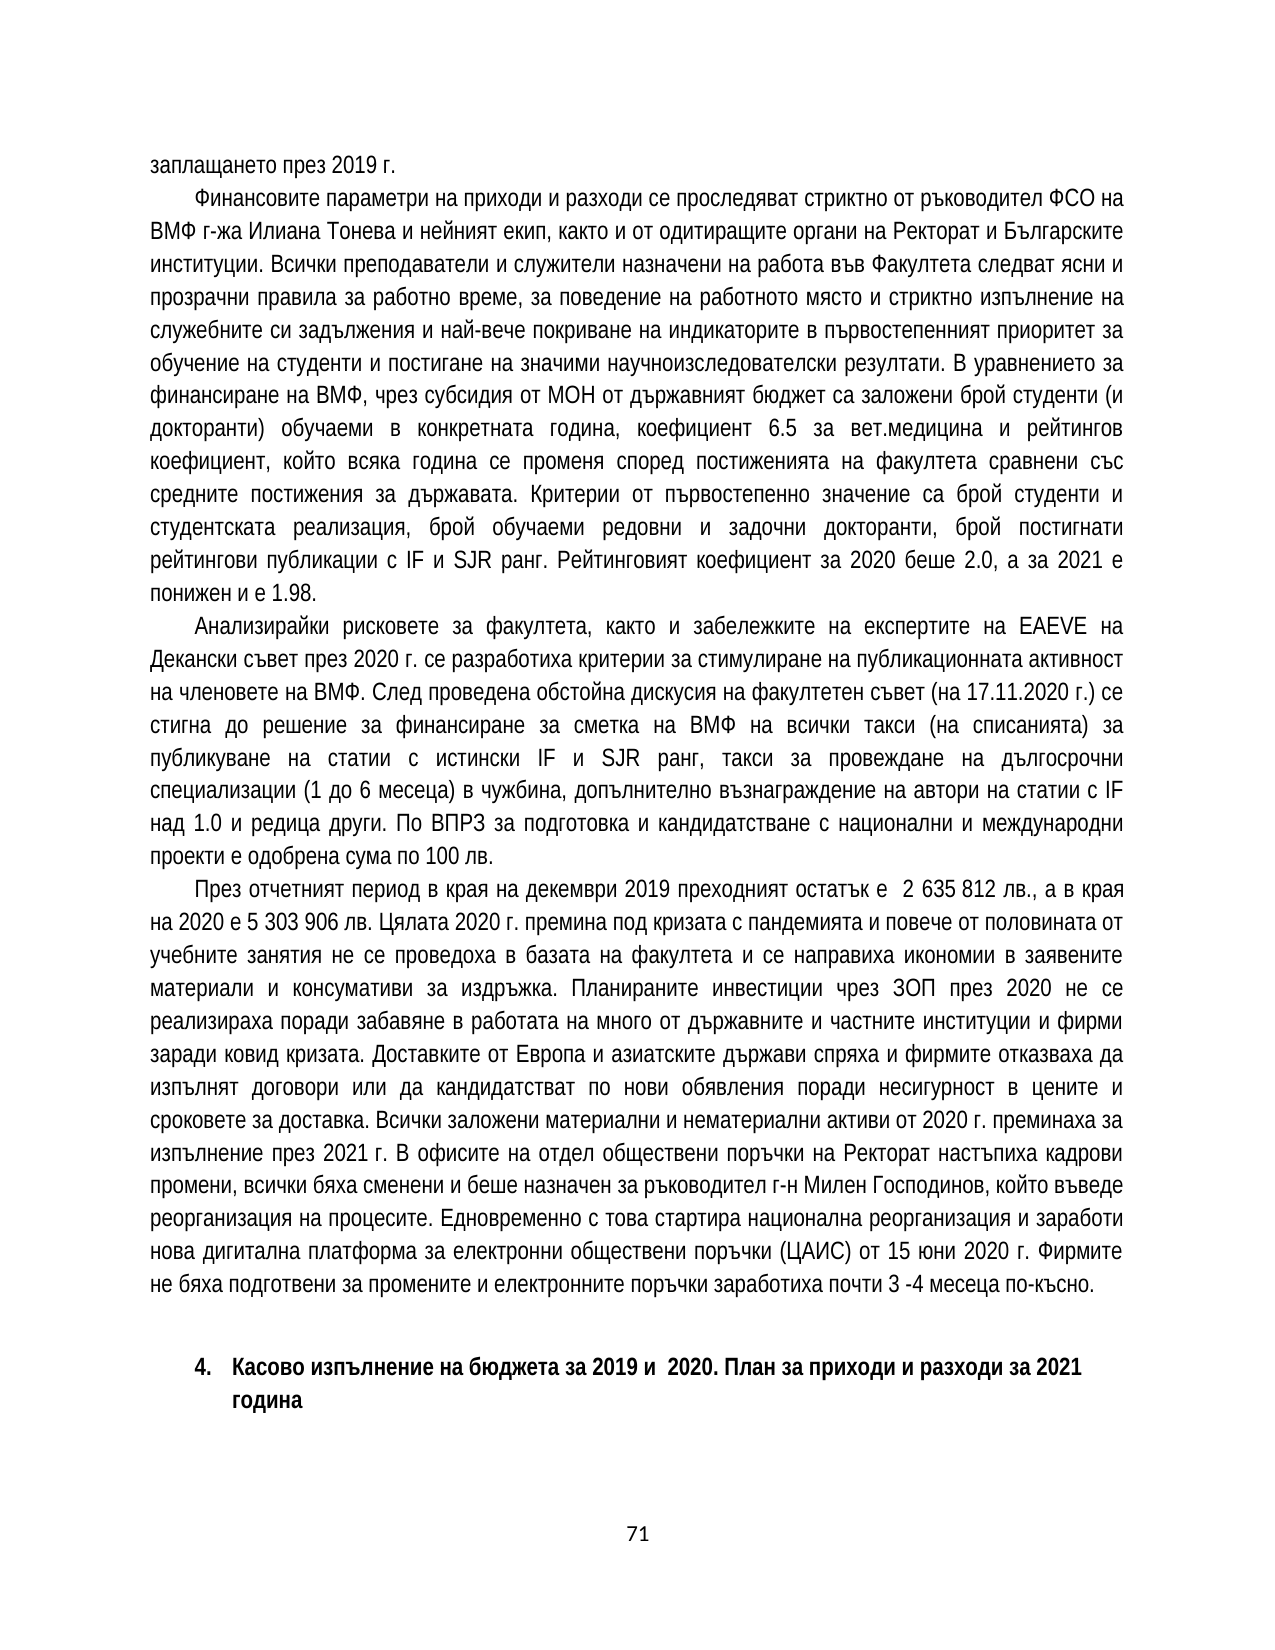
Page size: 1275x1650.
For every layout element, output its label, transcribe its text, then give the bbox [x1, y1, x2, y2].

text През отчетният период в края на декември 2019 преходният остатък е 2 635 812 лв., а в края на 2020 е 5 303 906 лв. Цялата 2020 г. премина под кризата с пандемията и повече от половината от учебните занятия не се проведоха в базата на факултета и се направиха икономии в заявените материали и консумативи за издръжка. Планираните инвестиции чрез ЗОП през 2020 не се реализираха поради забавяне в работата на много от държавните и частните институции и фирми заради ковид кризата. Доставките от Европа и азиатските държави спряха и фирмите отказваха да изпълнят договори или да кандидатстват по нови обявления поради несигурност в цените и сроковете за доставка. Всички заложени материални и нематериални активи от 2020 г. преминаха за изпълнение през 2021 г. В офисите на отдел обществени поръчки на Ректорат настъпиха кадрови промени, всички бяха сменени и беше назначен за ръководител г-н Милен Господинов, който въведе реорганизация на процесите. Едновременно с това стартира национална реорганизация и заработи нова дигитална платформа за електронни обществени поръчки (ЦАИС) от 15 юни 2020 г. Фирмите не бяха подготвени за промените и електронните поръчки заработиха почти 3 -4 месеца по-късно. [150, 874, 1125, 1298]
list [150, 150, 1125, 179]
list Анализирайки рисковете за факултета, както и забележките на експертите на EAEVE на Декански съвет през 2020 г. се разработиха критерии за стимулиране на публикационната активност на членовете на ВМФ. След проведена обстойна дискусия на факултетен съвет (на 17.11.2020 г.) се стигна до решение за финансиране за сметка на ВМФ на всички такси (на списанията) за публикуване на статии с истински IF и SJR ранг, такси за провеждане на дългосрочни специализации (1 до 6 месеца) в чужбина, допълнително възнаграждение на автори на статии с IF над 1.0 и редица други. По ВПРЗ за подготовка и кандидатстване с национални и международни проекти е одобрена сума по 100 лв. [150, 611, 1125, 870]
list Финансовите параметри на приходи и разходи се проследяват стриктно от ръководител ФСО на ВМФ г-жа Илиана Тонева и нейният екип, както и от одитиращите органи на Ректорат и Българските институции. Всички преподаватели и служители назначени на работа във Факултета следват ясни и прозрачни правила за работно време, за поведение на работното място и стриктно изпълнение на служебните си задължения и най-вече покриване на индикаторите в първостепенният приоритет за обучение на студенти и постигане на значими научноизследователски резултати. В уравнението за финансиране на ВМФ, чрез субсидия от МОН от държавният бюджет са заложени брой студенти (и докторанти) обучаеми в конкретната година, коефициент 6.5 за вет.медицина и рейтингов коефициент, който всяка година се променя според постиженията на факултета сравнени със средните постижения за държавата. Критерии от първостепенно значение са брой студенти и студентската реализация, брой обучаеми редовни и задочни докторанти, брой постигнати рейтингови публикации с IF и SJR ранг. Рейтинговият коефициент за 2020 беше 2.0, а за 2021 е понижен и е 1.98. [150, 183, 1125, 607]
list Касово изпълнение на бюджета за 2019 и 2020. План за приходи и разходи за 2021 година [194, 1352, 1125, 1413]
